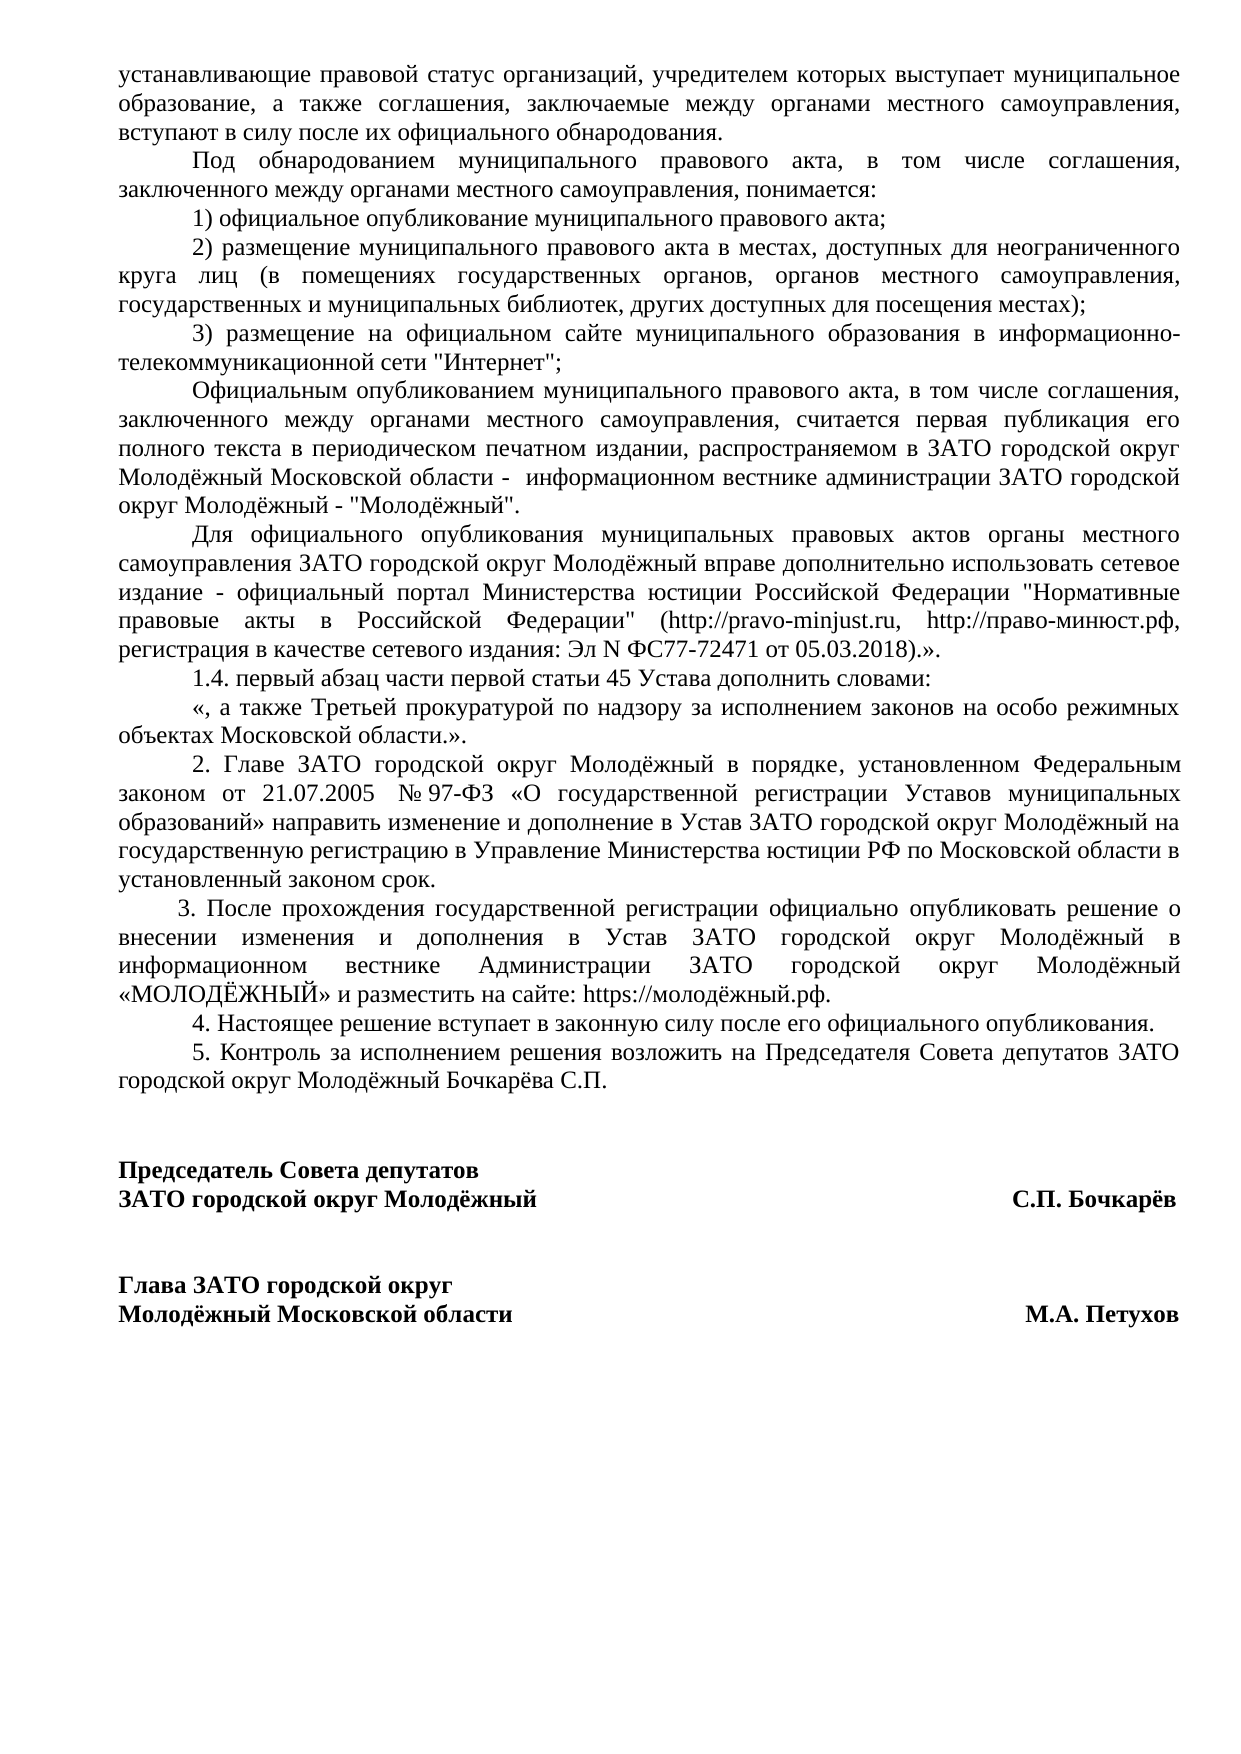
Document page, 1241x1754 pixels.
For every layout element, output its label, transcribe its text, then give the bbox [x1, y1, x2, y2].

text Для официального опубликования муниципальных правовых актов органы местного самоуправления ЗАТО городской округ Молодёжный вправе дополнительно использовать сетевое издание - официальный портал Министерства юстиции Российской Федерации "Нормативные правовые акты в Российской Федерации" (http://pravo-minjust.ru, http://право-минюст.рф, регистрация в качестве сетевого издания: Эл N ФС77-72471 от 05.03.2018).». [118, 519, 1181, 663]
text «, а также Третьей прокуратурой по надзору за исполнением законов на особо режимных объектах Московской области.». [118, 692, 1181, 749]
text 4. Настоящее решение вступает в законную силу после его официального опубликования. [118, 1008, 1181, 1037]
text Председатель Совета депутатов [118, 1155, 1181, 1184]
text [118, 59, 1181, 145]
text Молодёжный Московской области М.А. Петухов [118, 1299, 1181, 1328]
text 1.4. первый абзац части первой статьи 45 Устава дополнить словами: [118, 663, 1181, 692]
text 1) официальное опубликование муниципального правового акта; [118, 203, 1181, 232]
text 2) размещение муниципального правового акта в местах, доступных для неограниченного круга лиц (в помещениях государственных органов, органов местного самоуправления, государственных и муниципальных библиотек, других доступных для посещения местах); [118, 232, 1181, 318]
text 5. Контроль за исполнением решения возложить на Председателя Совета депутатов ЗАТО городской округ Молодёжный Бочкарёва С.П. [118, 1037, 1181, 1094]
text 3. После прохождения государственной регистрации официально опубликовать решение о внесении изменения и дополнения в Устав ЗАТО городской округ Молодёжный в информационном вестнике Администрации ЗАТО городской округ Молодёжный «Молодёжный» и разместить на сайте: https://молодёжный.рф. [118, 893, 1181, 1008]
text 3) размещение на официальном сайте муниципального образования в информационно-телекоммуникационной сети "Интернет"; [118, 318, 1181, 375]
text Глава ЗАТО городской округ [118, 1270, 1181, 1299]
text 2. Главе ЗАТО городской округ Молодёжный в порядке, установленном Федеральным законом от 21.07.2005 № 97-ФЗ «О государственной регистрации Уставов муниципальных образований» направить изменение и дополнение в Устав ЗАТО городской округ Молодёжный на государственную регистрацию в Управление Министерства юстиции РФ по Московской области в установленный законом срок. [118, 749, 1181, 893]
text ЗАТО городской округ Молодёжный С.П. Бочкарёв [118, 1184, 1181, 1213]
text Под обнародованием муниципального правового акта, в том числе соглашения, заключенного между органами местного самоуправления, понимается: [118, 145, 1181, 203]
text Официальным опубликованием муниципального правового акта, в том числе соглашения, заключенного между органами местного самоуправления, считается первая публикация его полного текста в периодическом печатном издании, распространяемом в ЗАТО городской округ Молодёжный Московской области - информационном вестнике администрации ЗАТО городской округ Молодёжный - "Молодёжный". [118, 375, 1181, 519]
